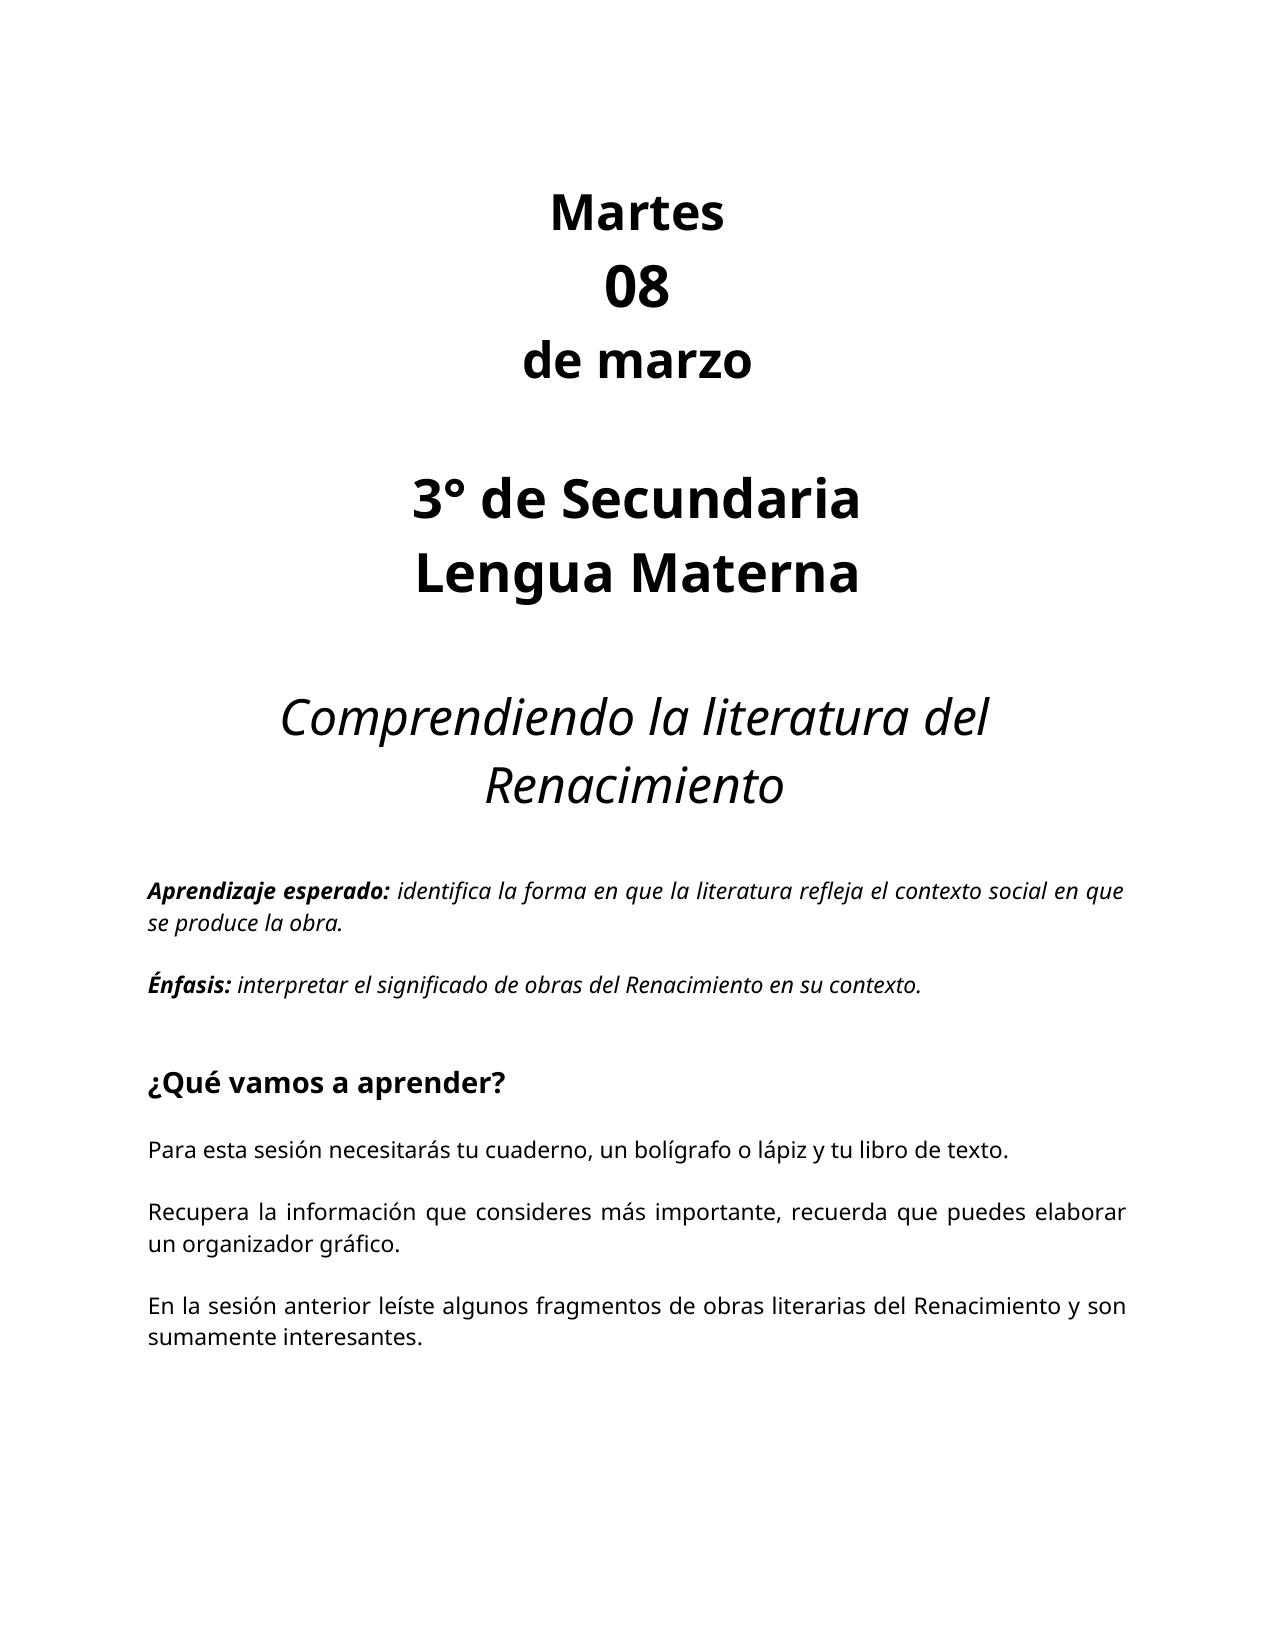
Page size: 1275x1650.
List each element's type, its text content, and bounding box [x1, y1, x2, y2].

text Martes [148, 177, 1127, 245]
text 3° de Secundaria [148, 461, 1127, 535]
text ¿Qué vamos a aprender? [148, 1063, 1127, 1102]
text 08 [148, 245, 1127, 325]
text Recupera la información que consideres más importante, recuerda que puedes elaborar un organizador gráfico. [148, 1196, 1127, 1259]
text de marzo [148, 325, 1127, 393]
text Aprendizaje esperado: identifica la forma en que la literatura refleja el contexto social en que se produce la obra. [148, 875, 1127, 938]
text En la sesión anterior leíste algunos fragmentos de obras literarias del Renacimiento y son sumamente interesantes. [148, 1290, 1127, 1352]
text Lengua Materna [148, 535, 1127, 608]
text Énfasis: interpretar el significado de obras del Renacimiento en su contexto. [148, 969, 1127, 1000]
text Comprendiendo la literatura del Renacimiento [148, 682, 1127, 818]
text Para esta sesión necesitarás tu cuaderno, un bolígrafo o lápiz y tu libro de texto. [148, 1134, 1127, 1165]
